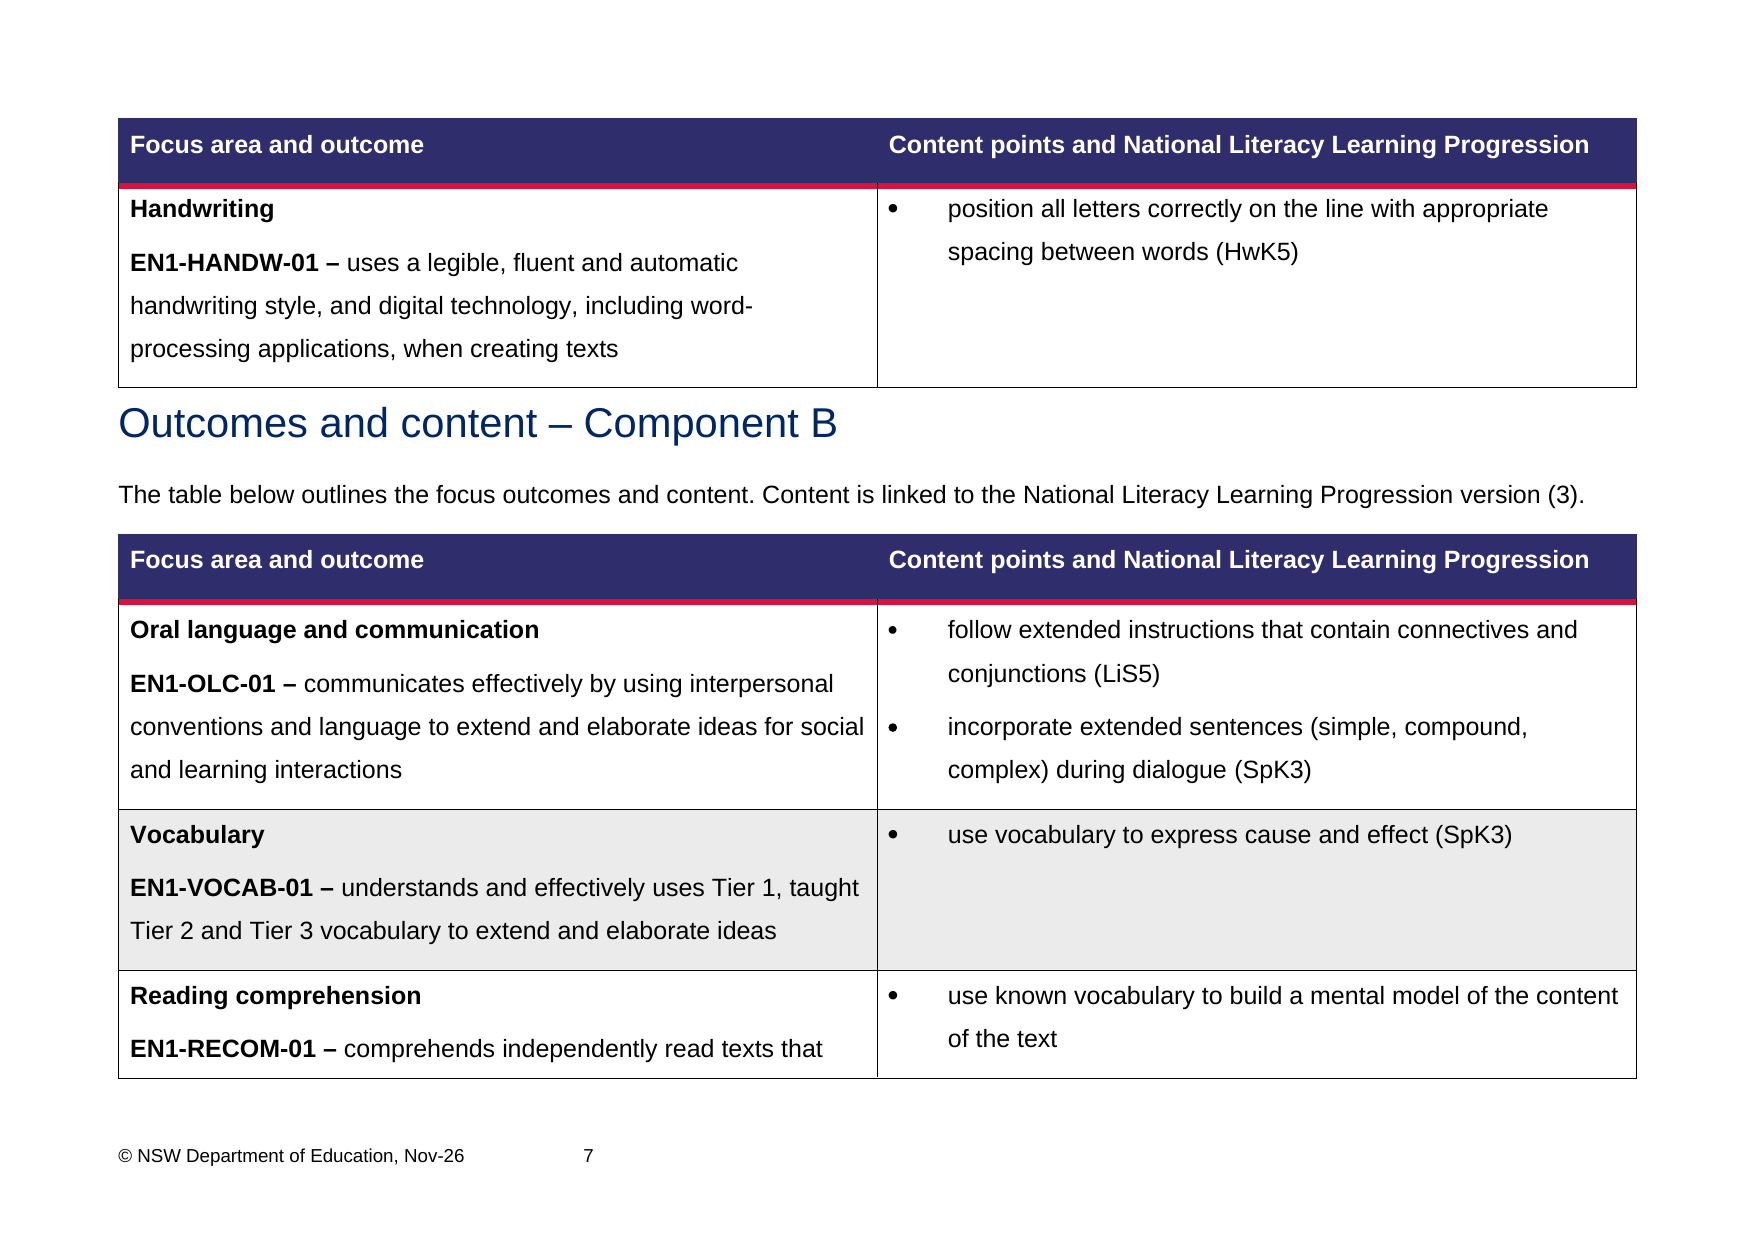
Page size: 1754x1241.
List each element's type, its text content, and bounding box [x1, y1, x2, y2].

table_header Focus area and outcome [119, 119, 877, 183]
table_header Content points and National Literacy Learning Progression [878, 119, 1636, 183]
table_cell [878, 971, 1636, 1077]
table_cell Handwriting EN1-HANDW-01 – uses a legible, fluent and automatic handwriting style, and digital technology, including word-processing applications, when creating texts [119, 189, 877, 387]
text The table below outlines the focus outcomes and content. Content is linked to the National Literacy Learning Progression version (3). [118, 480, 1636, 509]
subtitle Outcomes and content – Component B [118, 398, 1636, 446]
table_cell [119, 971, 877, 1077]
table_header Content points and National Literacy Learning Progression [878, 535, 1636, 599]
table_cell Vocabulary EN1-VOCAB-01 – understands and effectively uses Tier 1, taught Tier 2 and Tier 3 vocabulary to extend and elaborate ideas [119, 810, 877, 970]
table_header Focus area and outcome [119, 535, 877, 599]
table_cell use vocabulary to express cause and effect (SpK3) [878, 810, 1636, 970]
table_cell Oral language and communication EN1-OLC-01 – communicates effectively by using interpersonal conventions and language to extend and elaborate ideas for social and learning interactions [119, 605, 877, 809]
table_cell position all letters correctly on the line with appropriate spacing between words (HwK5) [878, 189, 1636, 387]
table_cell follow extended instructions that contain connectives and conjunctions (LiS5) incorporate extended sentences (simple, compound, complex) during dialogue (SpK3) [878, 605, 1636, 809]
